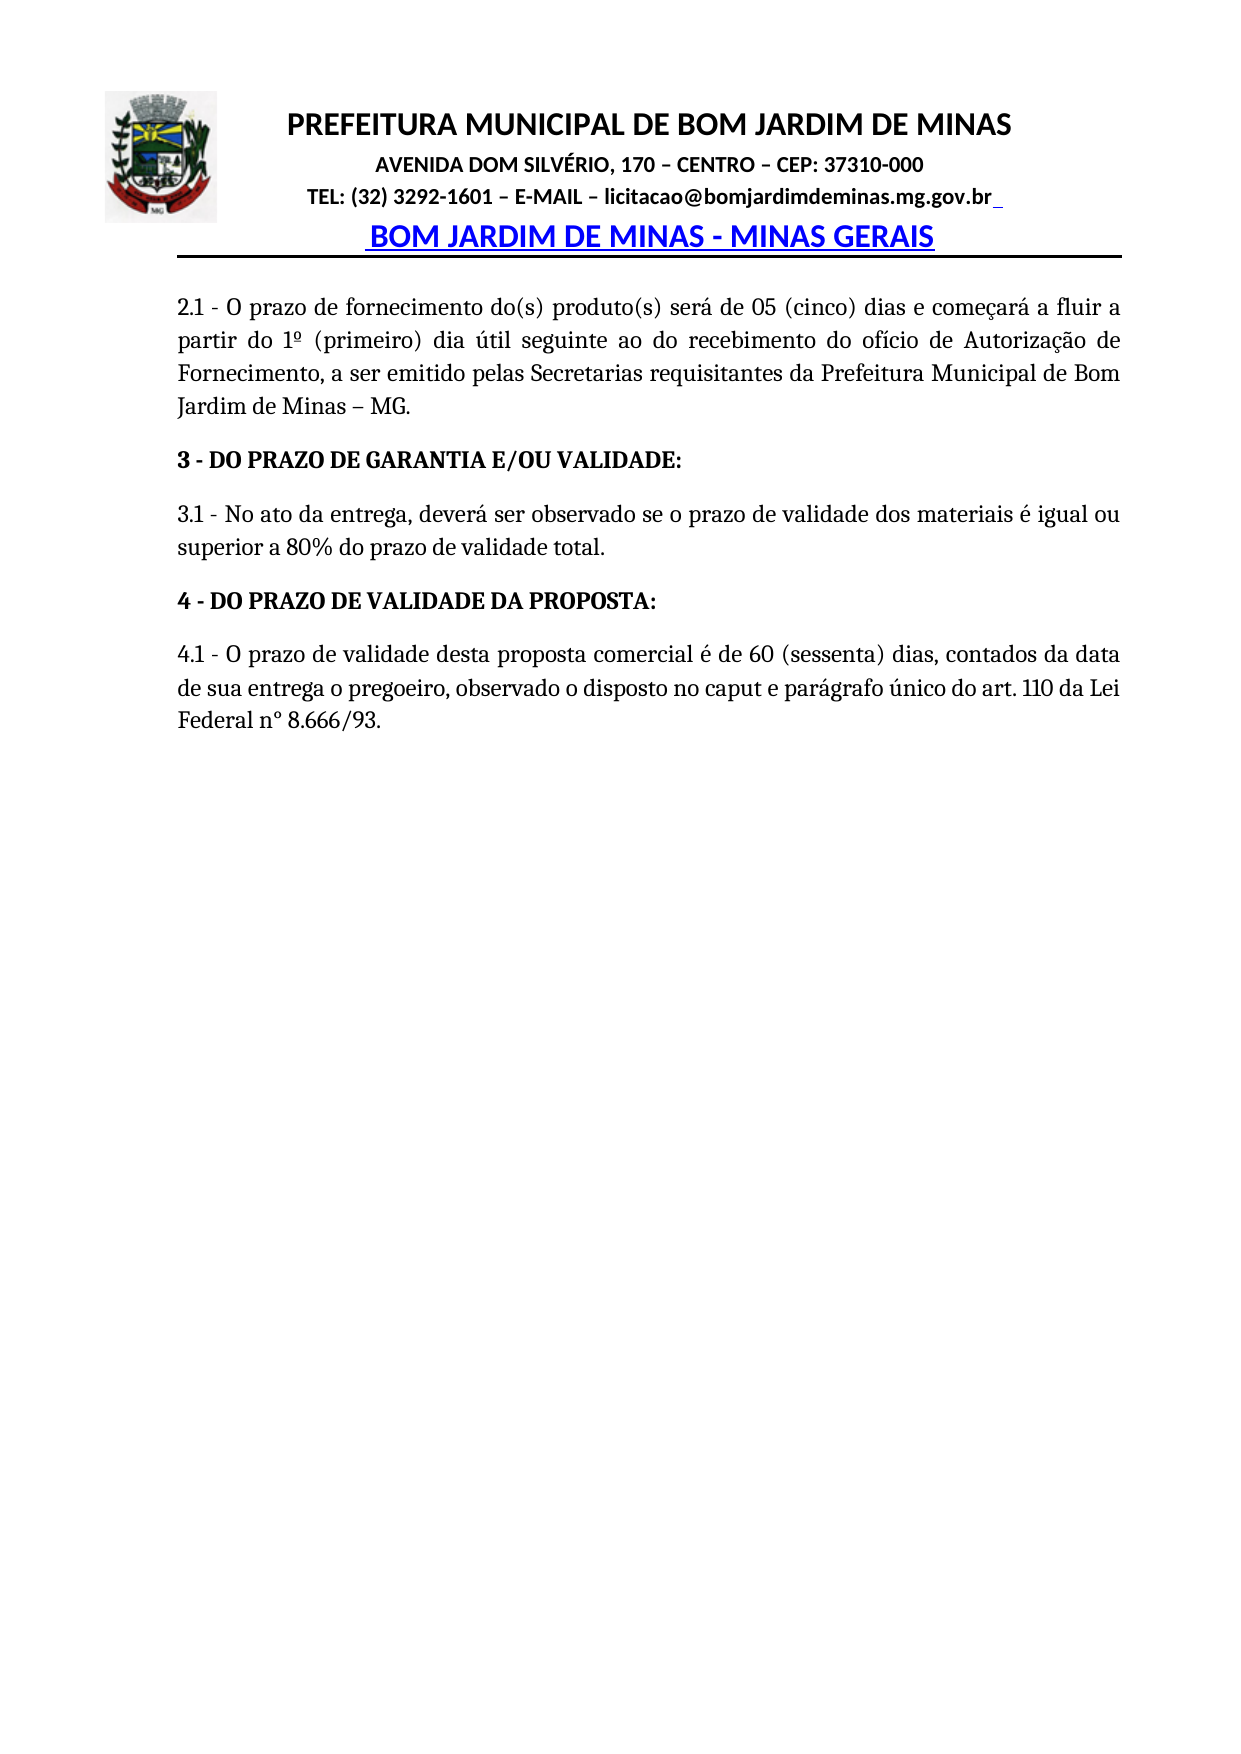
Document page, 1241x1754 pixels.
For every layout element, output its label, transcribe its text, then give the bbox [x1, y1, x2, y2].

text 2.1 - O prazo de fornecimento do(s) produto(s) será de 05 (cinco) dias e começará a fluir a partir do 1º (primeiro) dia útil seguinte ao do recebimento do ofício de Autorização de Fornecimento, a ser emitido pelas Secretarias requisitantes da Prefeitura Municipal de Bom Jardim de Minas – MG. [177, 293, 1122, 421]
text 4 - DO PRAZO DE VALIDADE DA PROPOSTA: [177, 587, 1122, 615]
picture [104, 91, 218, 223]
text 3.1 - No ato da entrega, deverá ser observado se o prazo de validade dos materiais é igual ou superior a 80% do prazo de validade total. [177, 500, 1122, 561]
text 4.1 - O prazo de validade desta proposta comercial é de 60 (sessenta) dias, contados da data de sua entrega o pregoeiro, observado o disposto no caput e parágrafo único do art. 110 da Lei Federal n° 8.666/93. [177, 640, 1122, 735]
text 3 - DO PRAZO DE GARANTIA E/OU VALIDADE: [177, 446, 1122, 474]
